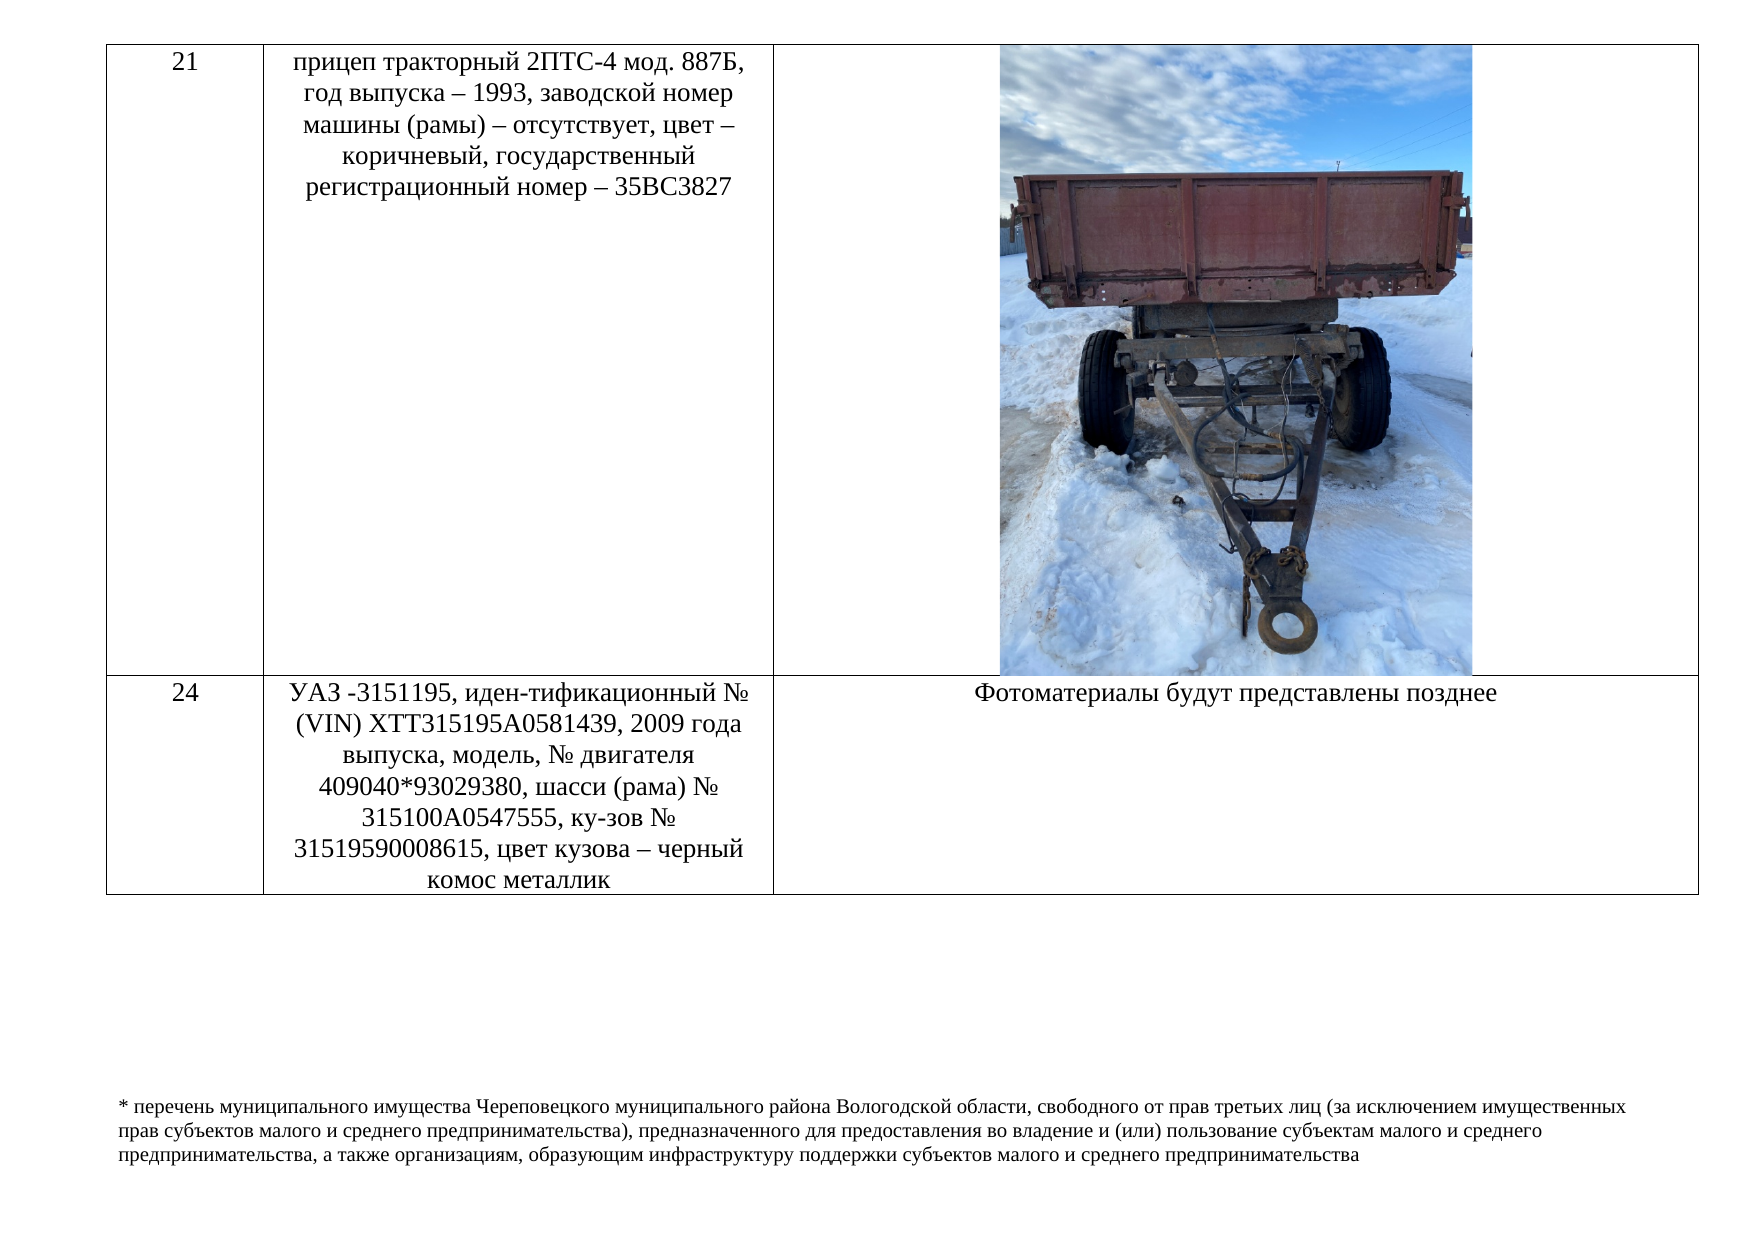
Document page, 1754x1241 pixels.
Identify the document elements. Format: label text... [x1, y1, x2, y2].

table_cell Фотоматериалы будут представлены позднее [774, 676, 1698, 894]
table_cell [774, 45, 999, 675]
table_cell 24 [107, 676, 263, 894]
table_cell 21 [107, 45, 263, 675]
table_cell прицеп тракторный 2ПТС-4 мод. 887Б, год выпуска – 1993, заводской номер машины (рамы) – отсутствует, цвет – коричневый, государственный регистрационный номер – 35ВС3827 [264, 45, 773, 675]
table_cell УАЗ -3151195, иден-тификационный № (VIN) XTT315195A0581439, 2009 года выпуска, модель, № двигателя 409040*93029380, шасси (рама) № 315100А0547555, ку-зов № 31519590008615, цвет кузова – черный комос металлик [264, 676, 773, 894]
table_cell [1473, 45, 1698, 675]
picture [999, 45, 1473, 676]
